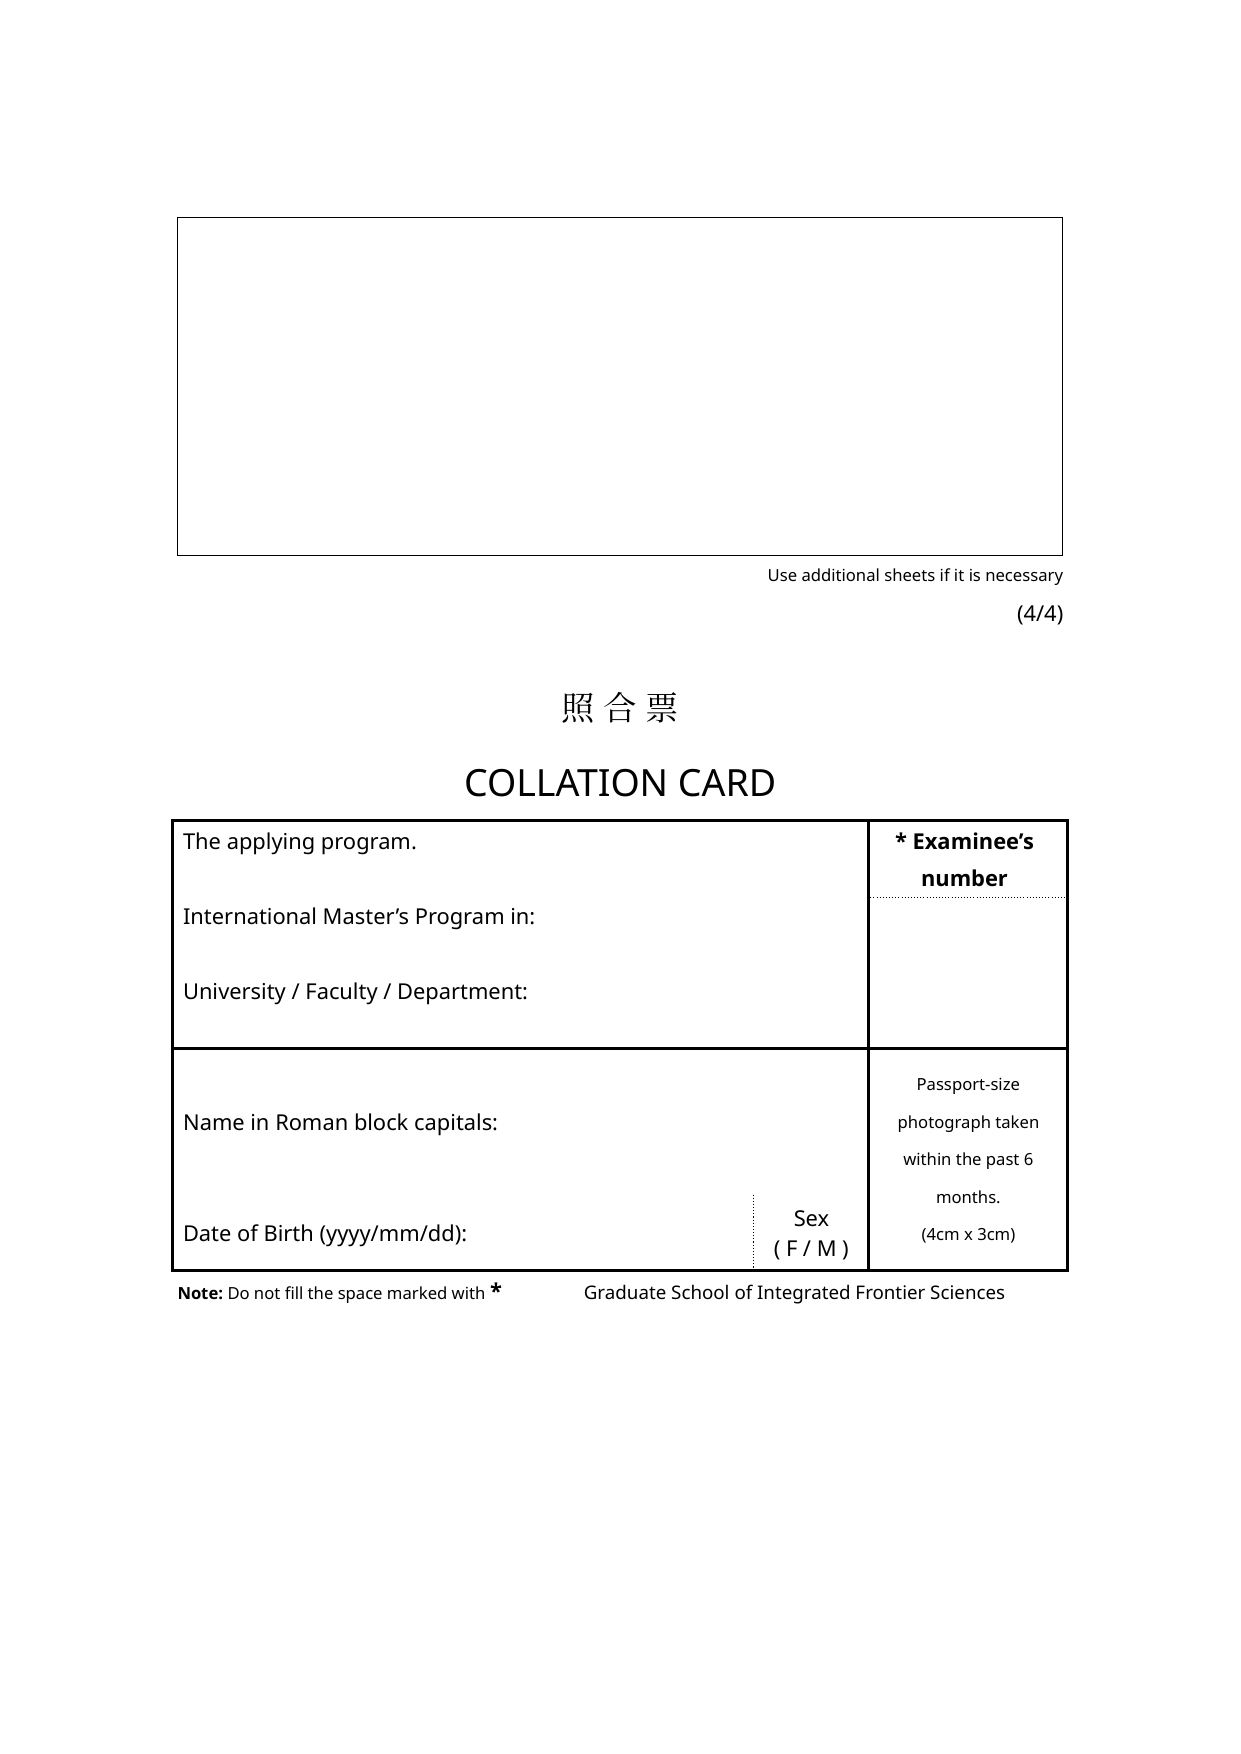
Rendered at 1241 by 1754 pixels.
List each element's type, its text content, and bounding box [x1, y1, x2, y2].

table_header The applying program. International Master’s Program in: University / Faculty / Department: [174, 822, 867, 1047]
text (4/4) [177, 594, 1063, 631]
text COLLATION CARD [177, 744, 1063, 819]
text 照 合 票 [177, 669, 1063, 744]
table_cell Date of Birth (yyyy/mm/dd): [174, 1195, 753, 1269]
table_cell Sex ( F / M ) [754, 1195, 867, 1269]
table_header * Examinee’s number [870, 822, 1066, 897]
table_header [178, 218, 1062, 555]
table_cell Name in Roman block capitals: [174, 1050, 867, 1194]
text Use additional sheets if it is necessary [177, 556, 1063, 594]
table_cell [870, 897, 1066, 1047]
table_cell Passport-size photograph taken within the past 6 months. (4cm x 3cm) [870, 1050, 1066, 1269]
text Note: Do not fill the space marked with * Graduate School of Integrated Frontier Sciences [177, 1272, 1063, 1309]
